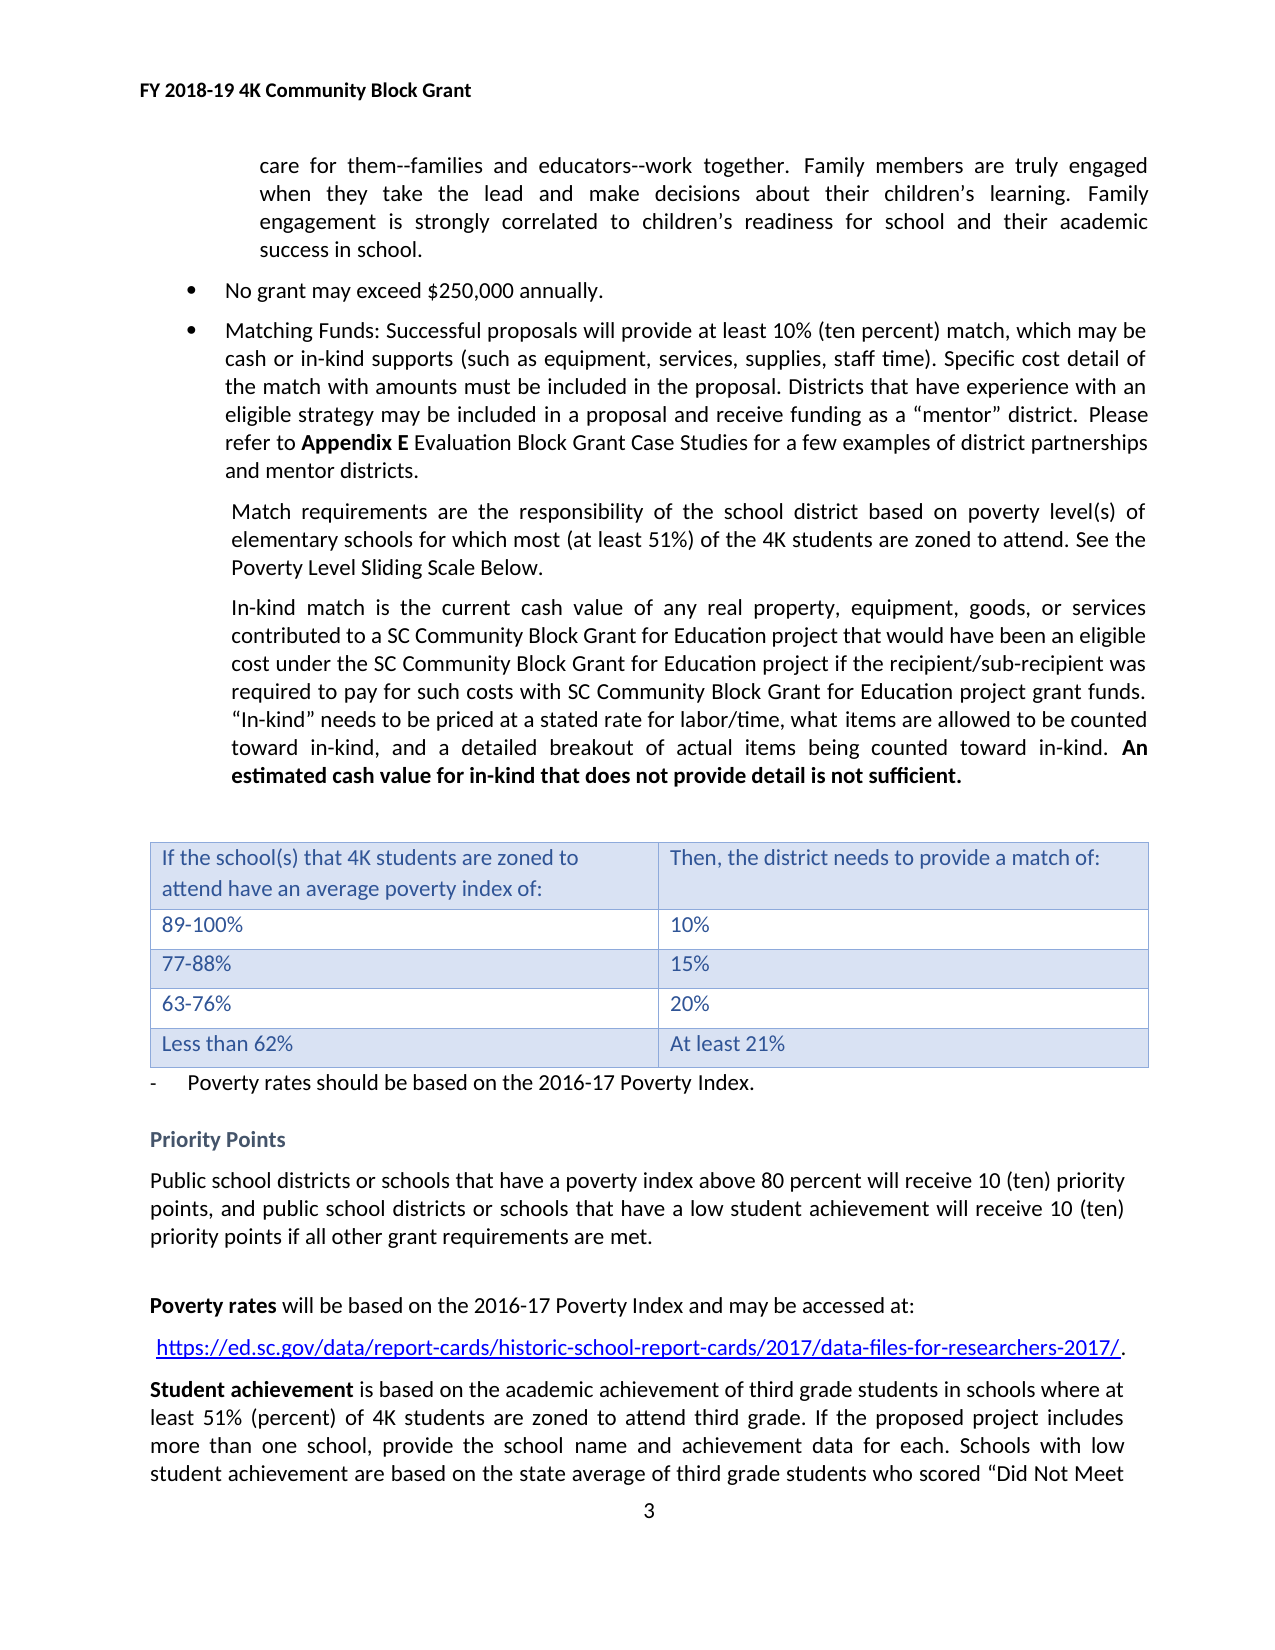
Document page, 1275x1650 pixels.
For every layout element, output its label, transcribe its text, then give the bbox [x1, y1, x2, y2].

table_cell 89-100% [151, 910, 658, 948]
list Matching Funds: Successful proposals will provide at least 10% (ten percent) match, which may be cash or in-kind supports (such as equipment, services, supplies, staff time). Specific cost detail of the match with amounts must be included in the proposal. Districts that have experience with an eligible strategy may be included in a proposal and receive funding as a “mentor” district. Please refer to Appendix E Evaluation Block Grant Case Studies for a few examples of district partnerships and mentor districts. [187, 316, 1148, 484]
subtitle Priority Points [150, 1125, 1160, 1153]
table_cell 77-88% [151, 950, 658, 988]
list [222, 151, 1148, 263]
list No grant may exceed $250,000 annually. [187, 276, 1148, 304]
table_cell Less than 62% [151, 1029, 658, 1067]
table_cell 10% [659, 910, 1148, 948]
text Poverty rates will be based on the 2016-17 Poverty Index and may be accessed at: https://ed.sc.gov/data/report-cards/historic-school-report-cards/2017/data-files-for-researchers-2017/. [149, 1292, 1159, 1361]
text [150, 1375, 1125, 1487]
table_cell 20% [659, 989, 1148, 1028]
table_header Then, the district needs to provide a match of: [659, 843, 1148, 909]
text Match requirements are the responsibility of the school district based on poverty level(s) of elementary schools for which most (at least 51%) of the 4K students are zoned to attend. See the Poverty Level Sliding Scale Below. [231, 497, 1148, 581]
table_cell 63-76% [151, 989, 658, 1028]
text In-kind match is the current cash value of any real property, equipment, goods, or services contributed to a SC Community Block Grant for Education project that would have been an eligible cost under the SC Community Block Grant for Education project if the recipient/sub-recipient was required to pay for such costs with SC Community Block Grant for Education project grant funds. “In-kind” needs to be priced at a stated rate for labor/time, what items are allowed to be counted toward in-kind, and a detailed breakout of actual items being counted toward in-kind. An estimated cash value for in-kind that does not provide detail is not sufficient. [231, 593, 1148, 789]
table_cell At least 21% [659, 1029, 1148, 1067]
text Public school districts or schools that have a poverty index above 80 percent will receive 10 (ten) priority points, and public school districts or schools that have a low student achievement will receive 10 (ten) priority points if all other grant requirements are met. [150, 1166, 1125, 1250]
table_header If the school(s) that 4K students are zoned to attend have an average poverty index of: [151, 843, 658, 909]
table_cell 15% [659, 950, 1148, 988]
list Poverty rates should be based on the 2016-17 Poverty Index. [150, 1068, 1160, 1096]
